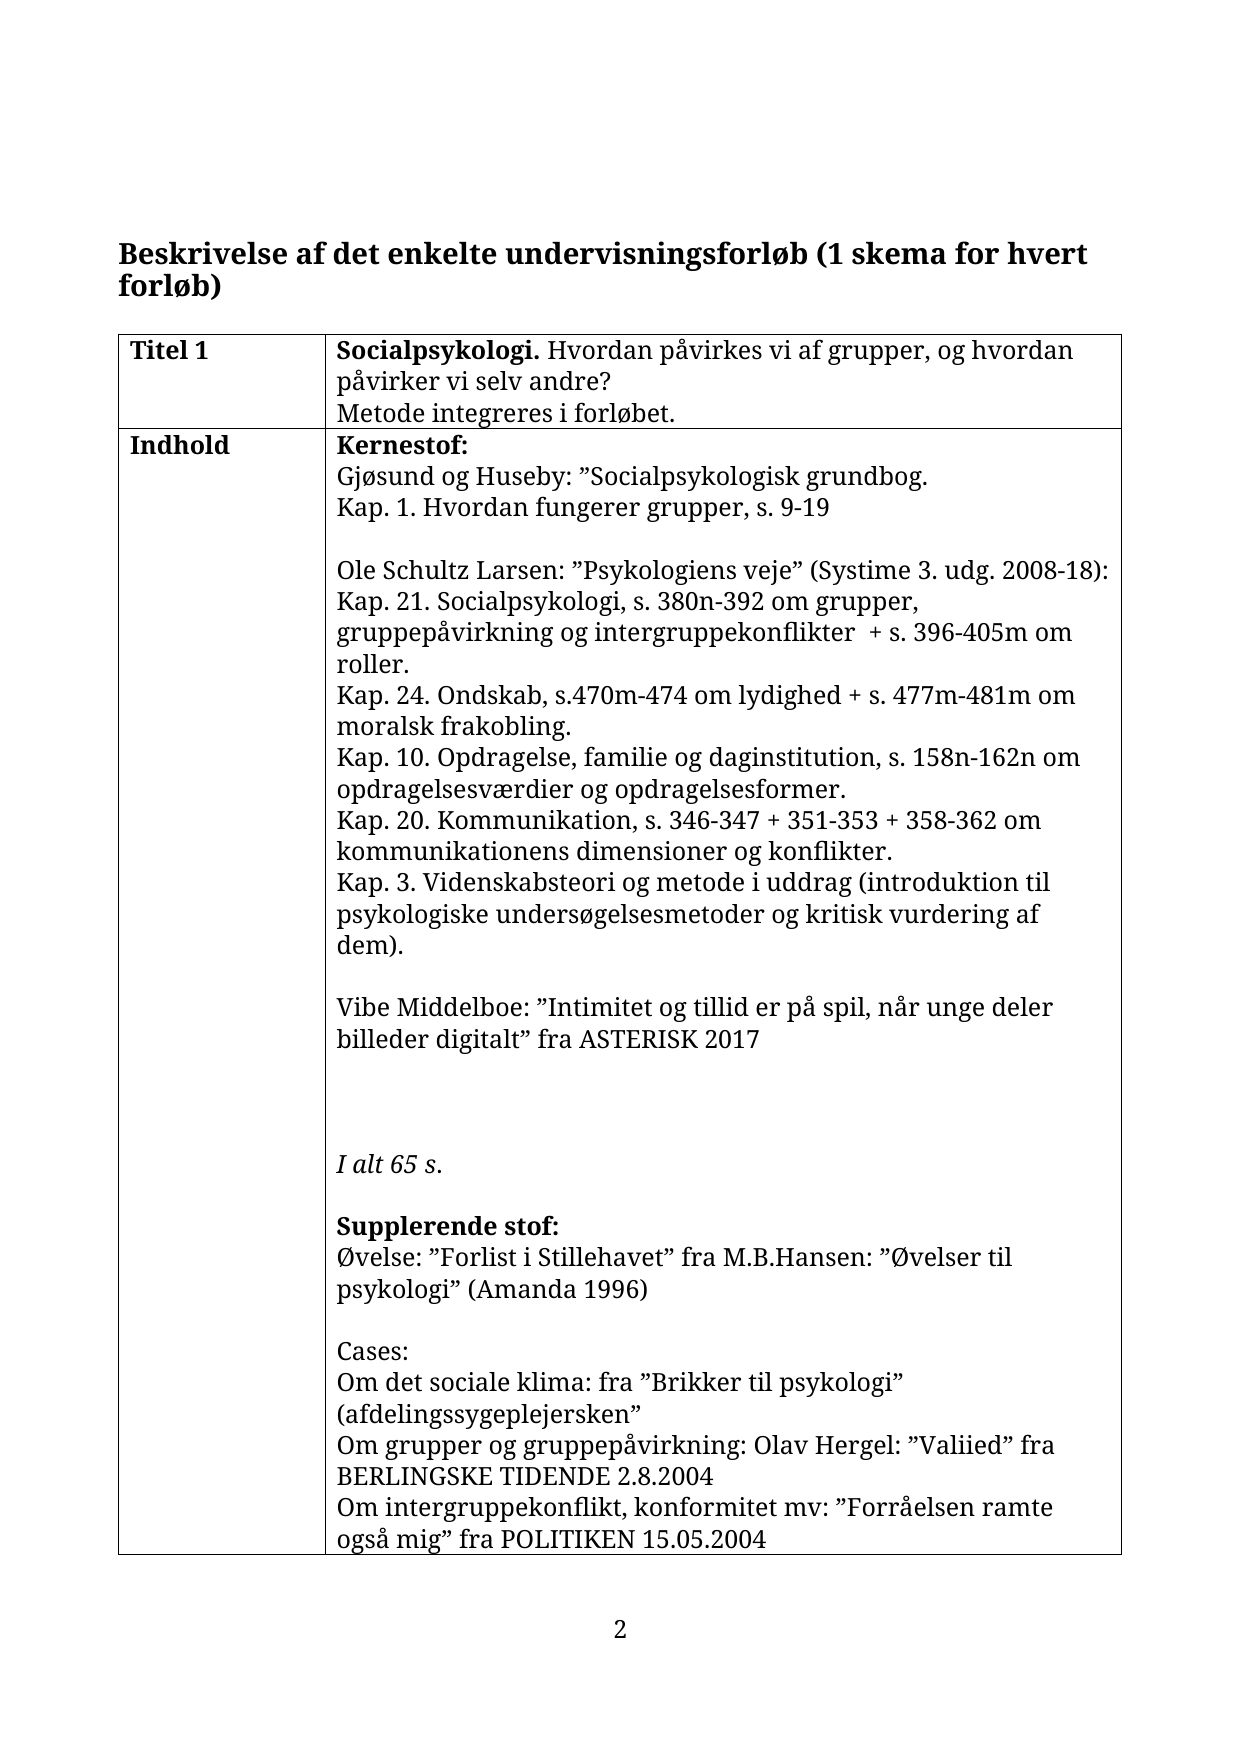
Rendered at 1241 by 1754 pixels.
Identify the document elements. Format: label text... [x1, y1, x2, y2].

table_header Titel 1 [119, 335, 325, 428]
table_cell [326, 429, 1121, 1554]
table_cell Indhold [119, 429, 325, 1554]
table_header Socialpsykologi. Hvordan påvirkes vi af grupper, og hvordan påvirker vi selv andre? Metode integreres i forløbet. [326, 335, 1121, 428]
text Beskrivelse af det enkelte undervisningsforløb (1 skema for hvert forløb) [118, 240, 1122, 302]
